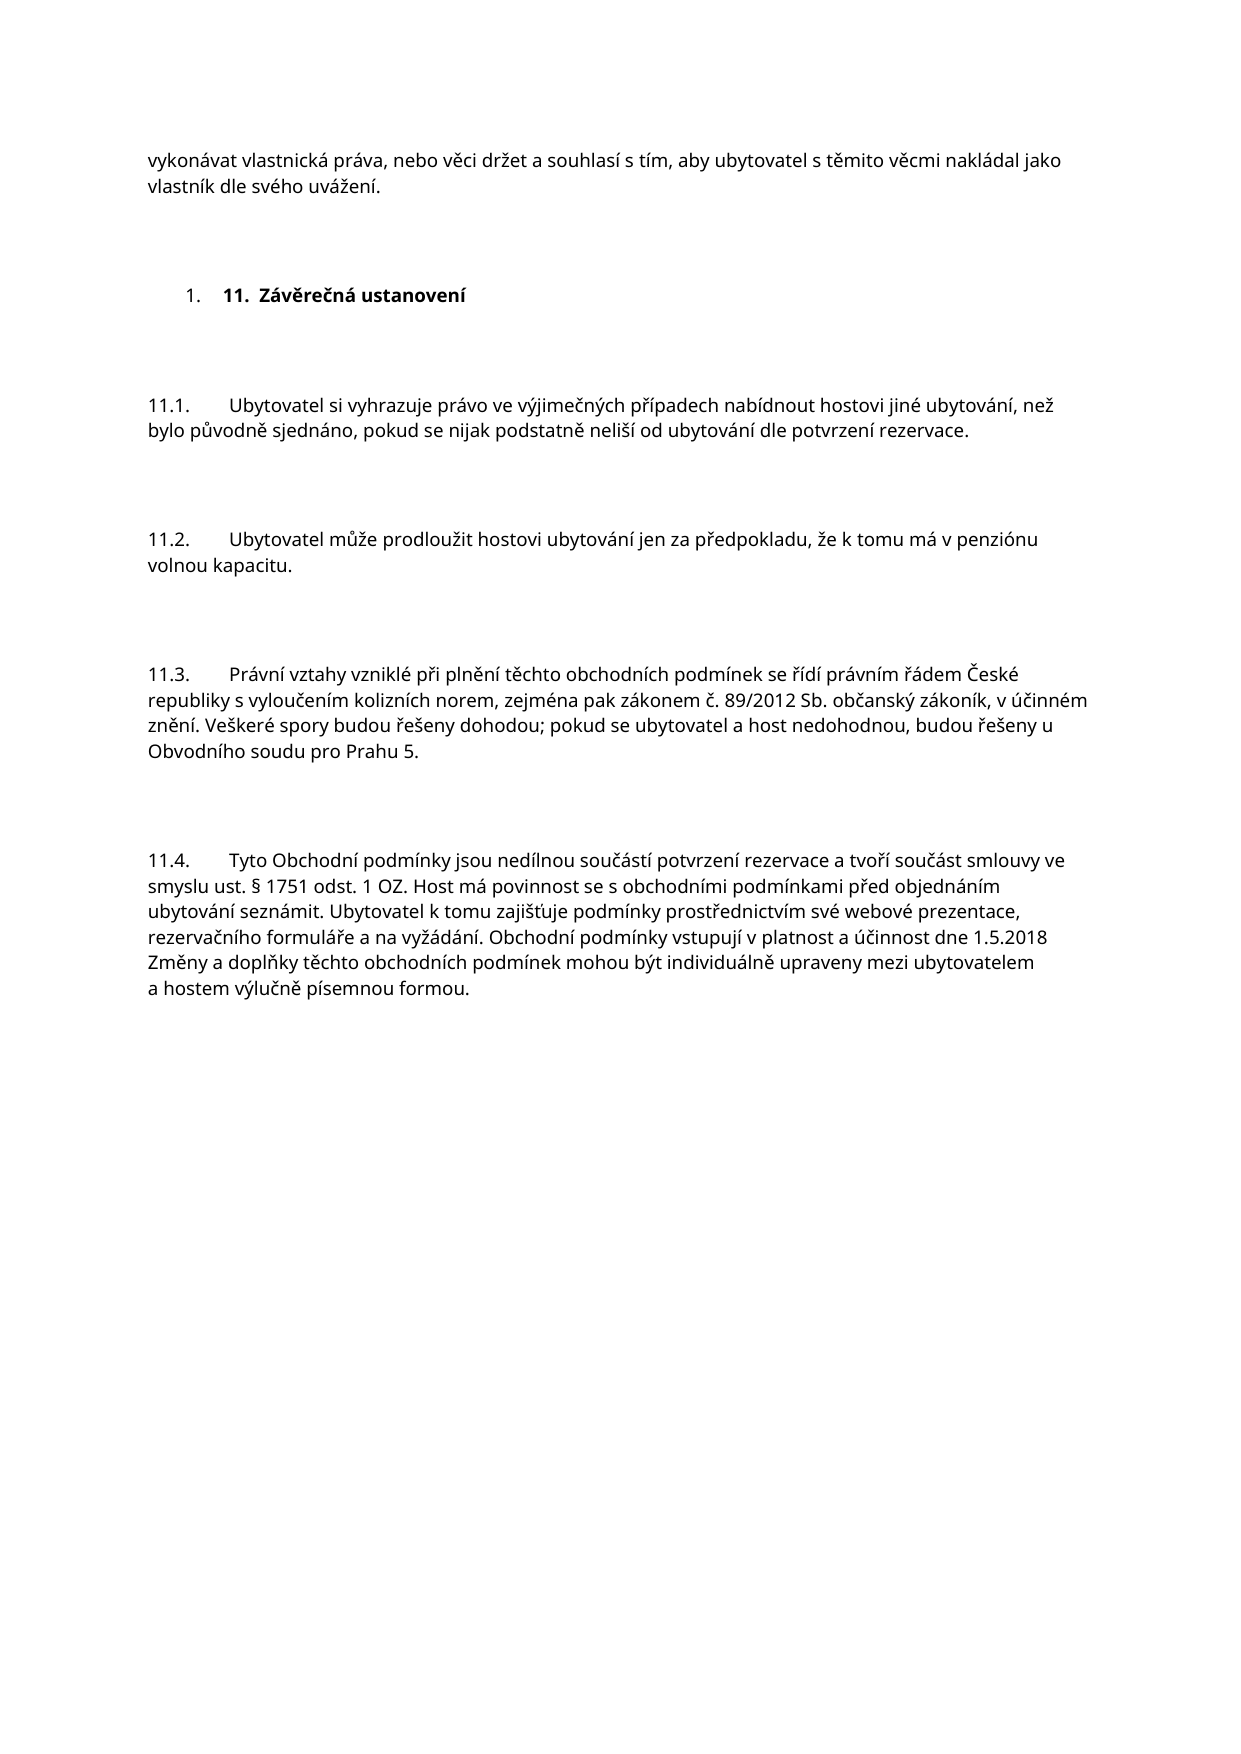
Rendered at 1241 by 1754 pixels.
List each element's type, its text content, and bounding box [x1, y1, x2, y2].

list 11. Závěrečná ustanovení [185, 282, 1093, 308]
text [148, 148, 1093, 199]
text 11.2. Ubytovatel může prodloužit hostovi ubytování jen za předpokladu, že k tomu má v penziónu volnou kapacitu. [148, 527, 1093, 578]
text 11.3. Právní vztahy vzniklé při plnění těchto obchodních podmínek se řídí právním řádem České republiky s vyloučením kolizních norem, zejména pak zákonem č. 89/2012 Sb. občanský zákoník, v účinném znění. Veškeré spory budou řešeny dohodou; pokud se ubytovatel a host nedohodnou, budou řešeny u Obvodního soudu pro Prahu 5. [148, 662, 1093, 764]
text 11.4. Tyto Obchodní podmínky jsou nedílnou součástí potvrzení rezervace a tvoří součást smlouvy ve smyslu ust. § 1751 odst. 1 OZ. Host má povinnost se s obchodními podmínkami před objednáním ubytování seznámit. Ubytovatel k tomu zajišťuje podmínky prostřednictvím své webové prezentace, rezervačního formuláře a na vyžádání. Obchodní podmínky vstupují v platnost a účinnost dne 1.5.2018 Změny a doplňky těchto obchodních podmínek mohou být individuálně upraveny mezi ubytovatelem a hostem výlučně písemnou formou. [148, 848, 1093, 1001]
text 11.1. Ubytovatel si vyhrazuje právo ve výjimečných případech nabídnout hostovi jiné ubytování, než bylo původně sjednáno, pokud se nijak podstatně neliší od ubytování dle potvrzení rezervace. [148, 392, 1093, 443]
